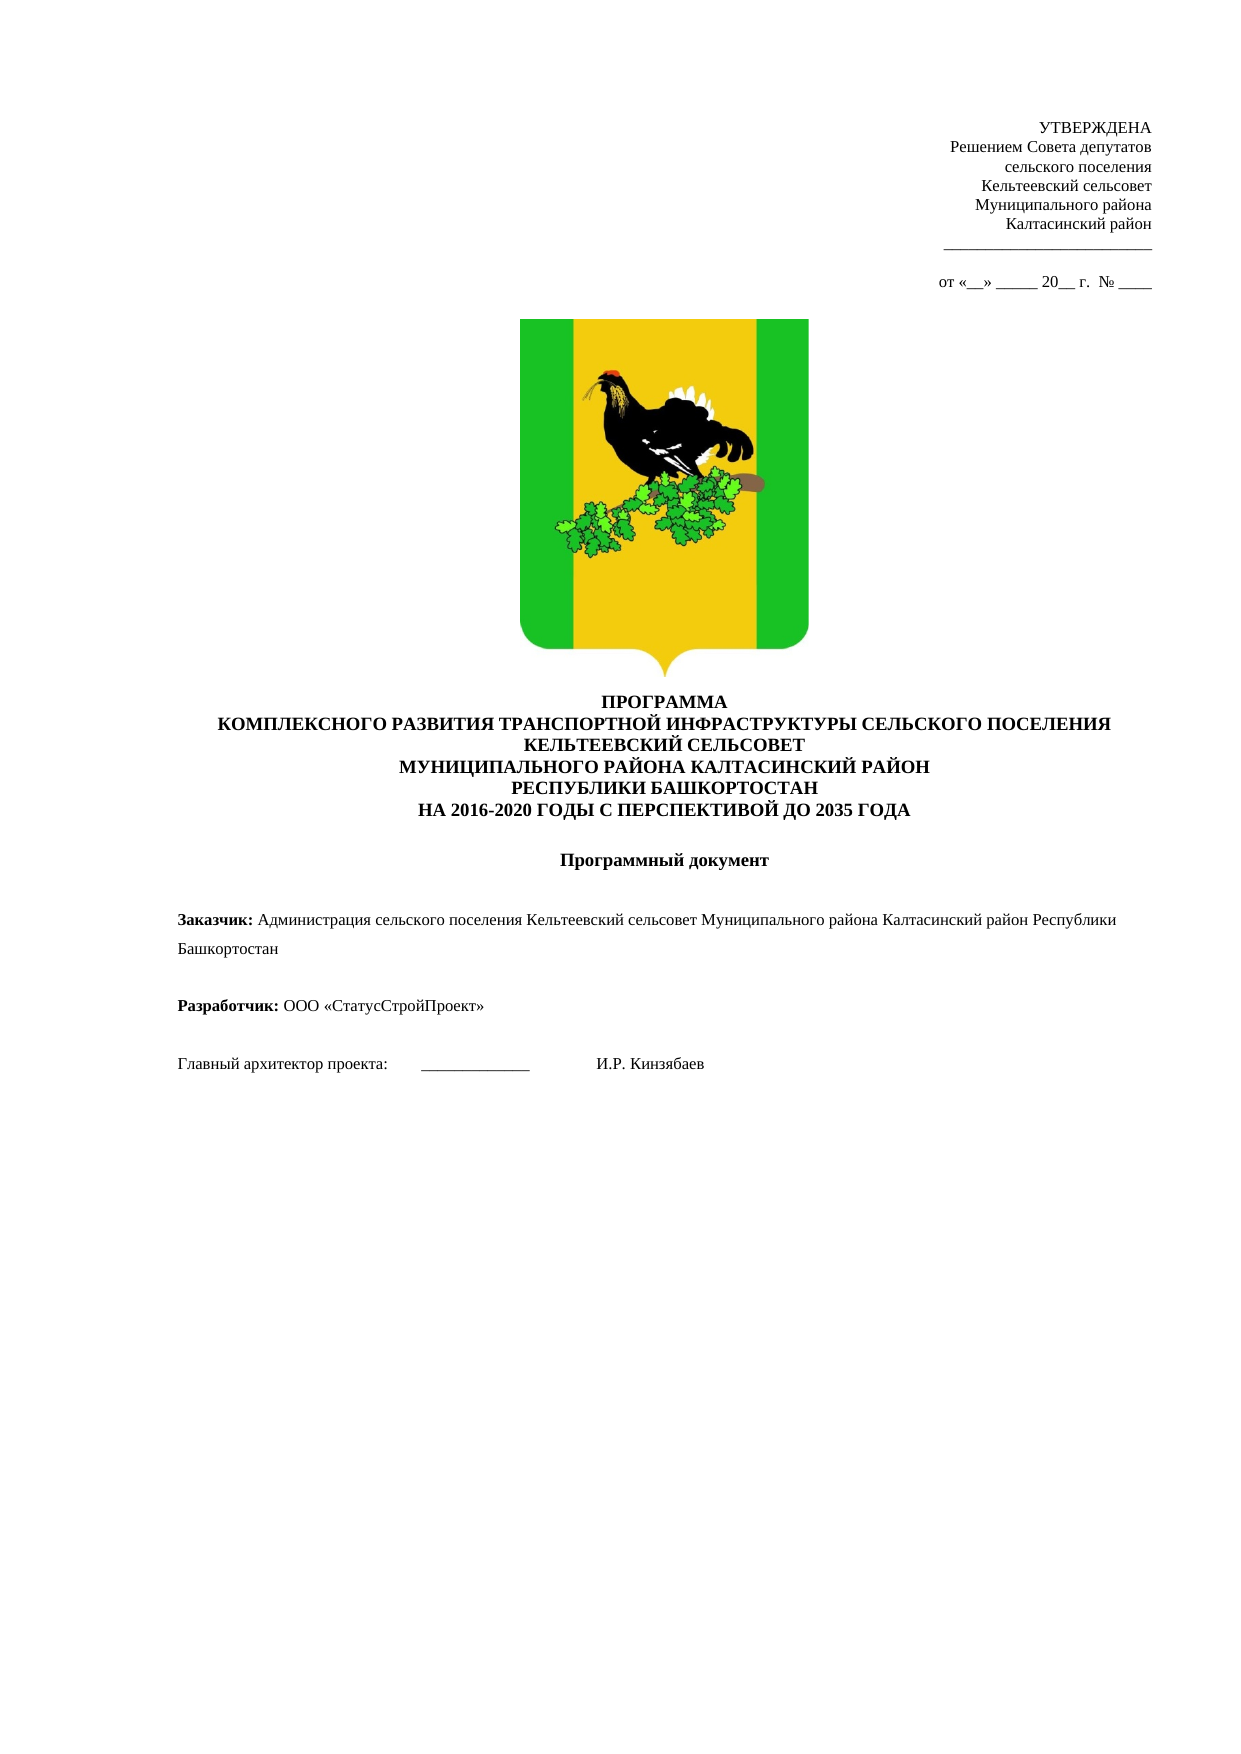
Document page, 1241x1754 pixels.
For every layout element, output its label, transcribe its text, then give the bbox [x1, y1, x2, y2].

text Программный документ [177, 849, 1152, 871]
text Муниципального района [177, 195, 1152, 214]
text Кельтеевский сельсовет [177, 176, 1152, 195]
text УТВЕРЖДЕНА [177, 118, 1152, 137]
text МУНИЦИПАЛЬНОГО РАЙОНА КАЛТАСИНСКИЙ РАЙОН [177, 756, 1152, 777]
text _________________________ [177, 233, 1152, 252]
text Заказчик: Администрация сельского поселения Кельтеевский сельсовет Муниципального района Калтасинский район Республики Башкортостан [177, 910, 1138, 958]
text сельского поселения [177, 156, 1152, 176]
text НА 2016-2020 ГОДЫ С ПЕРСПЕКТИВОЙ ДО 2035 ГОДА [177, 799, 1152, 820]
picture [520, 319, 809, 677]
text Главный архитектор проекта: _____________ И.Р. Кинзябаев [177, 1054, 1152, 1073]
text КОМПЛЕКСНОГО РАЗВИТИЯ ТРАНСПОРТНОЙ ИНФРАСТРУКТУРЫ СЕЛЬСКОГО ПОСЕЛЕНИЯ КЕЛЬТЕЕВСКИЙ СЕЛЬСОВЕТ [177, 712, 1152, 756]
text Разработчик: ООО «СтатусСтройПроект» [177, 996, 1152, 1015]
text ПРОГРАММА [177, 691, 1152, 712]
text Решением Совета депутатов [177, 137, 1152, 156]
text от «__» _____ 20__ г. № ____ [177, 271, 1152, 291]
text РЕСПУБЛИКИ БАШКОРТОСТАН [177, 777, 1152, 799]
text Калтасинский район [177, 214, 1152, 233]
